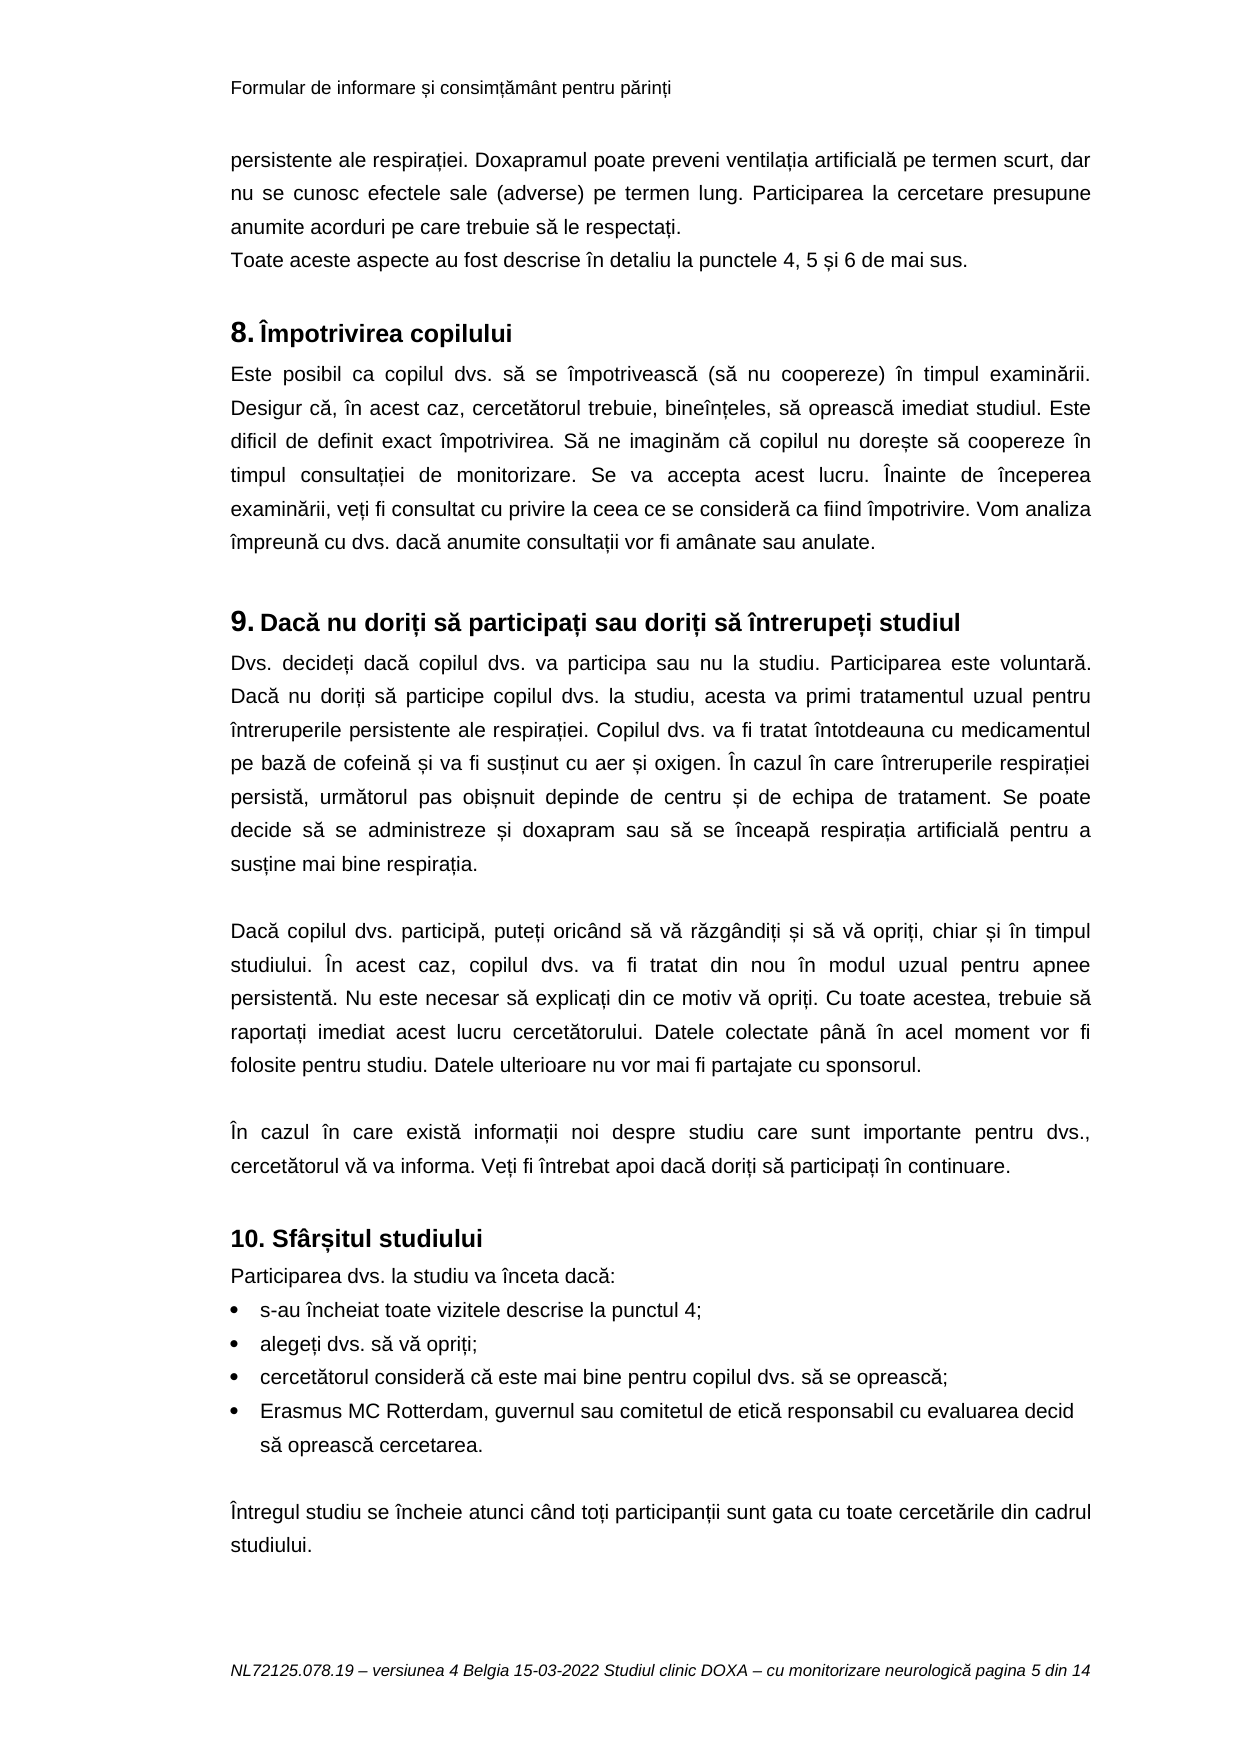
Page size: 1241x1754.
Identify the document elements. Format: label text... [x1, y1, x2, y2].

list cercetătorul consideră că este mai bine pentru copilul dvs. să se oprească; [230, 1365, 1092, 1389]
text În cazul în care există informații noi despre studiu care sunt importante pentru dvs., cercetătorul vă va informa. Veți fi întrebat apoi dacă doriți să participați în continuare. [230, 1120, 1092, 1178]
list Dacă nu doriți să participați sau doriți să întrerupeți studiul [230, 604, 1092, 637]
list alegeți dvs. să vă opriți; [230, 1332, 1092, 1356]
text 10. Sfârșitul studiului [230, 1224, 1092, 1253]
text Dvs. decideți dacă copilul dvs. va participa sau nu la studiu. Participarea este voluntară. Dacă nu doriți să participe copilul dvs. la studiu, acesta va primi tratamentul uzual pentru întreruperile persistente ale respirației. Copilul dvs. va fi tratat întotdeauna cu medicamentul pe bază de cofeină și va fi susținut cu aer și oxigen. În cazul în care întreruperile respirației persistă, următorul pas obișnuit depinde de centru și de echipa de tratament. Se poate decide să se administreze și doxapram sau să se înceapă respirația artificială pentru a susține mai bine respirația. [230, 651, 1092, 876]
list Împotrivirea copilului [230, 315, 1092, 349]
text Este posibil ca copilul dvs. să se împotrivească (să nu coopereze) în timpul examinării. Desigur că, în acest caz, cercetătorul trebuie, bineînțeles, să oprească imediat studiul. Este dificil de definit exact împotrivirea. Să ne imaginăm că copilul nu dorește să coopereze în timpul consultației de monitorizare. Se va accepta acest lucru. Înainte de începerea examinării, veți fi consultat cu privire la ceea ce se consideră ca fiind împotrivire. Vom analiza împreună cu dvs. dacă anumite consultații vor fi amânate sau anulate. [230, 362, 1092, 554]
list Erasmus MC Rotterdam, guvernul sau comitetul de etică responsabil cu evaluarea decid să oprească cercetarea. [230, 1399, 1092, 1456]
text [230, 148, 1092, 239]
text Dacă copilul dvs. participă, puteți oricând să vă răzgândiți și să vă opriți, chiar și în timpul studiului. În acest caz, copilul dvs. va fi tratat din nou în modul uzual pentru apnee persistentă. Nu este necesar să explicați din ce motiv vă opriți. Cu toate acestea, trebuie să raportați imediat acest lucru cercetătorului. Datele colectate până în acel moment vor fi folosite pentru studiu. Datele ulterioare nu vor mai fi partajate cu sponsorul. [230, 919, 1092, 1077]
text Participarea dvs. la studiu va înceta dacă: [230, 1264, 1092, 1288]
list s-au încheiat toate vizitele descrise la punctul 4; [230, 1298, 1092, 1322]
text Toate aceste aspecte au fost descrise în detaliu la punctele 4, 5 și 6 de mai sus. [230, 248, 1092, 272]
text Întregul studiu se încheie atunci când toți participanții sunt gata cu toate cercetările din cadrul studiului. [230, 1499, 1092, 1557]
